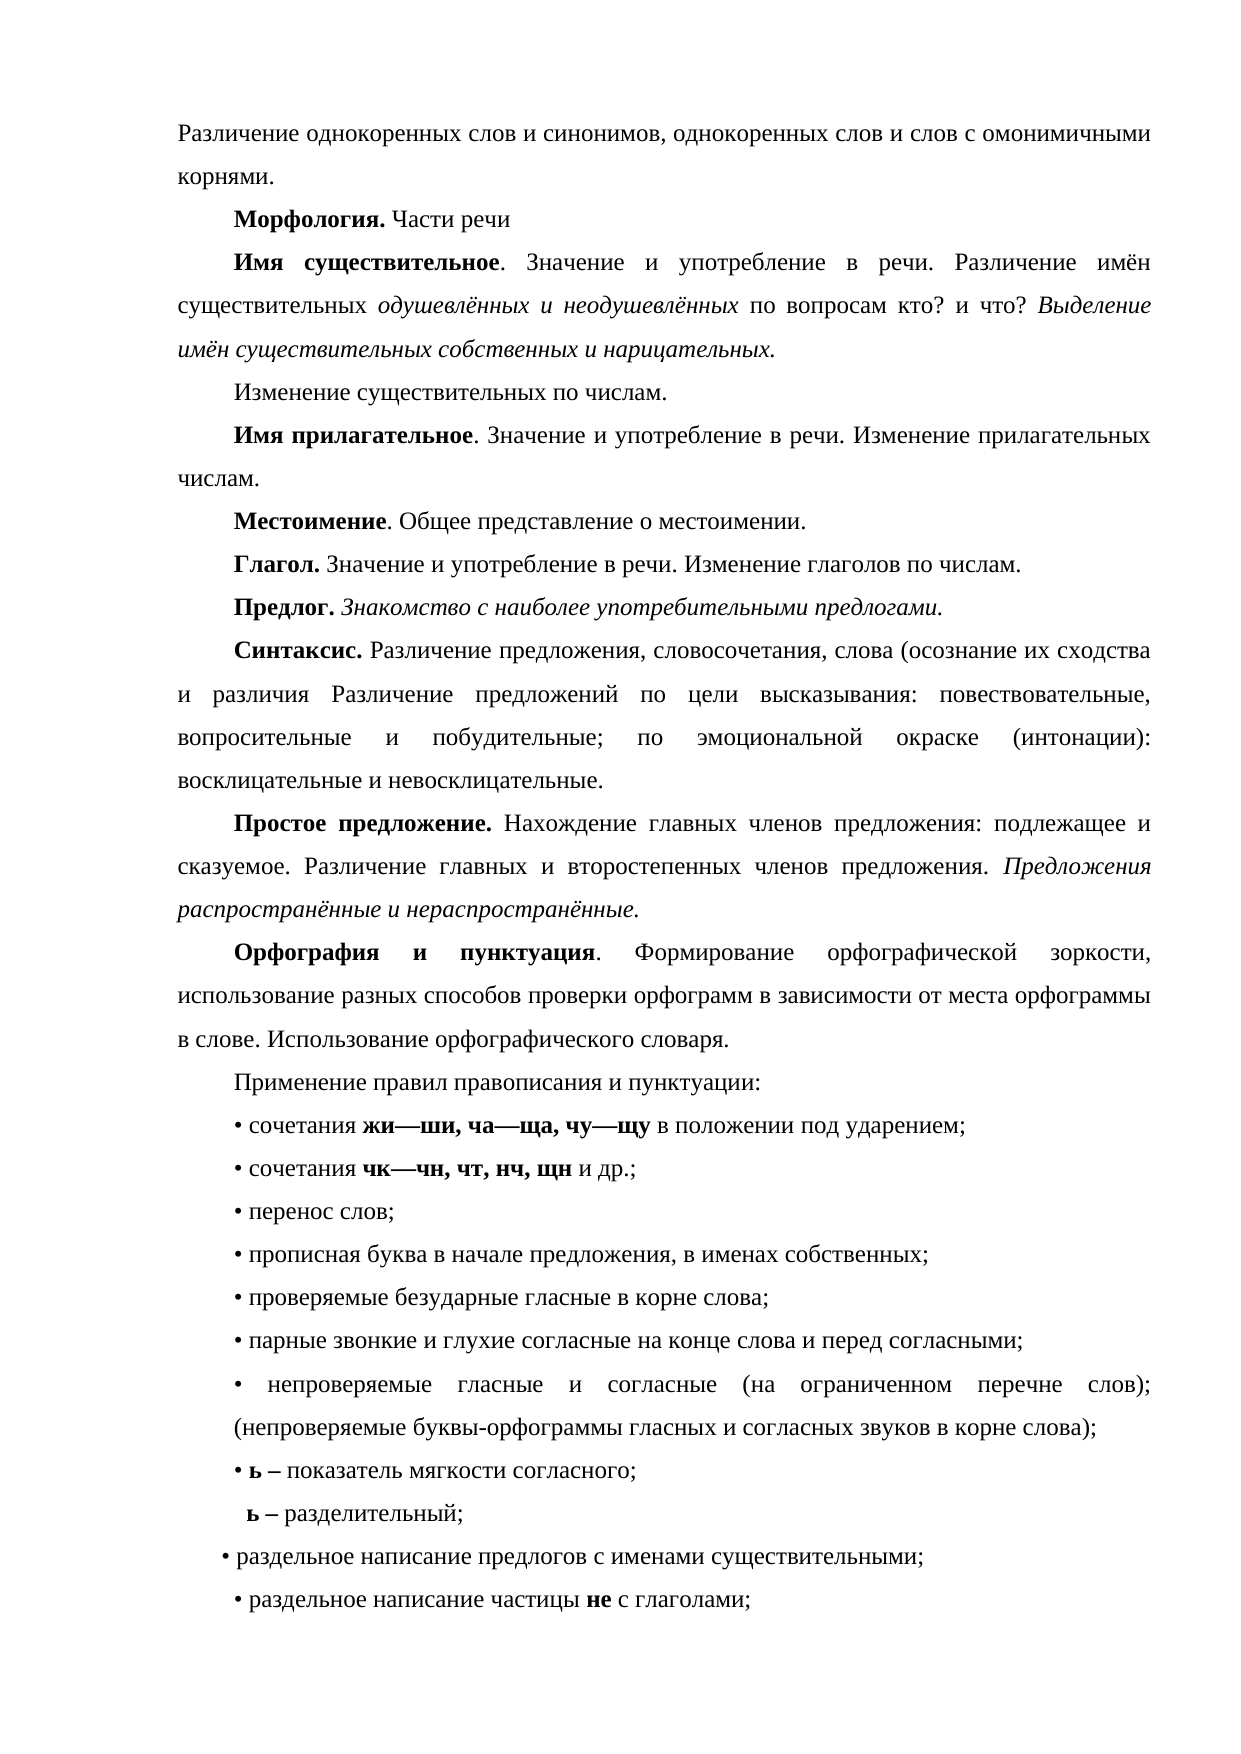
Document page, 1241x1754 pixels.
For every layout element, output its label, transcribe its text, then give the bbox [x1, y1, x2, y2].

text Местоимение. Общее представление о местоимении. [177, 506, 1152, 535]
text • парные звонкие и глухие согласные на конце слова и перед согласными; [233, 1326, 1152, 1354]
text • сочетания жи—ши, ча—ща, чу—щу в положении под ударением; [233, 1110, 1152, 1139]
text Простое предложение. Нахождение главных членов предложения: подлежащее и сказуемое. Различение главных и второстепенных членов предложения. Предложения распространённые и нераспространённые. [177, 808, 1152, 923]
text Глагол. Значение и употребление в речи. Изменение глаголов по числам. [177, 549, 1152, 578]
text • прописная буква в начале предложения, в именах собственных; [233, 1239, 1152, 1268]
text Предлог. Знакомство с наиболее употребительными предлогами. [177, 592, 1152, 621]
text Орфография и пунктуация. Формирование орфографической зоркости, использование разных способов проверки орфограмм в зависимости от места орфограммы в слове. Использование орфографического словаря. [177, 937, 1152, 1052]
text • непроверяемые гласные и согласные (на ограниченном перечне слов); (непроверяемые буквы-орфограммы гласных и согласных звуков в корне слова); [233, 1369, 1152, 1441]
text Имя прилагательное. Значение и употребление в речи. Изменение прилагательных числам. [177, 420, 1152, 492]
text Морфология. Части речи [177, 204, 1152, 233]
text ь – разделительный; [177, 1498, 1152, 1527]
text • проверяемые безударные гласные в корне слова; [233, 1282, 1152, 1311]
text Применение правил правописания и пунктуации: [177, 1067, 1152, 1096]
text • раздельное написание частицы не с глаголами; [233, 1584, 1152, 1613]
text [177, 118, 1152, 190]
text Изменение существительных по числам. [177, 377, 1152, 406]
text • ь – показатель мягкости согласного; [233, 1455, 1152, 1484]
text • раздельное написание предлогов с именами существительными; [177, 1541, 1152, 1570]
text Синтаксис. Различение предложения, словосочетания, слова (осознание их сходства и различия Различение предложений по цели высказывания: повествовательные, вопросительные и побудительные; по эмоциональной окраске (интонации): восклицательные и невосклицательные. [177, 636, 1152, 794]
text • перенос слов; [233, 1196, 1152, 1225]
text • сочетания чк—чн, чт, нч, щн и др.; [233, 1153, 1152, 1182]
text Имя существительное. Значение и употребление в речи. Различение имён существительных одушевлённых и неодушевлённых по вопросам кто? и что? Выделение имён существительных собственных и нарицательных. [177, 247, 1152, 362]
